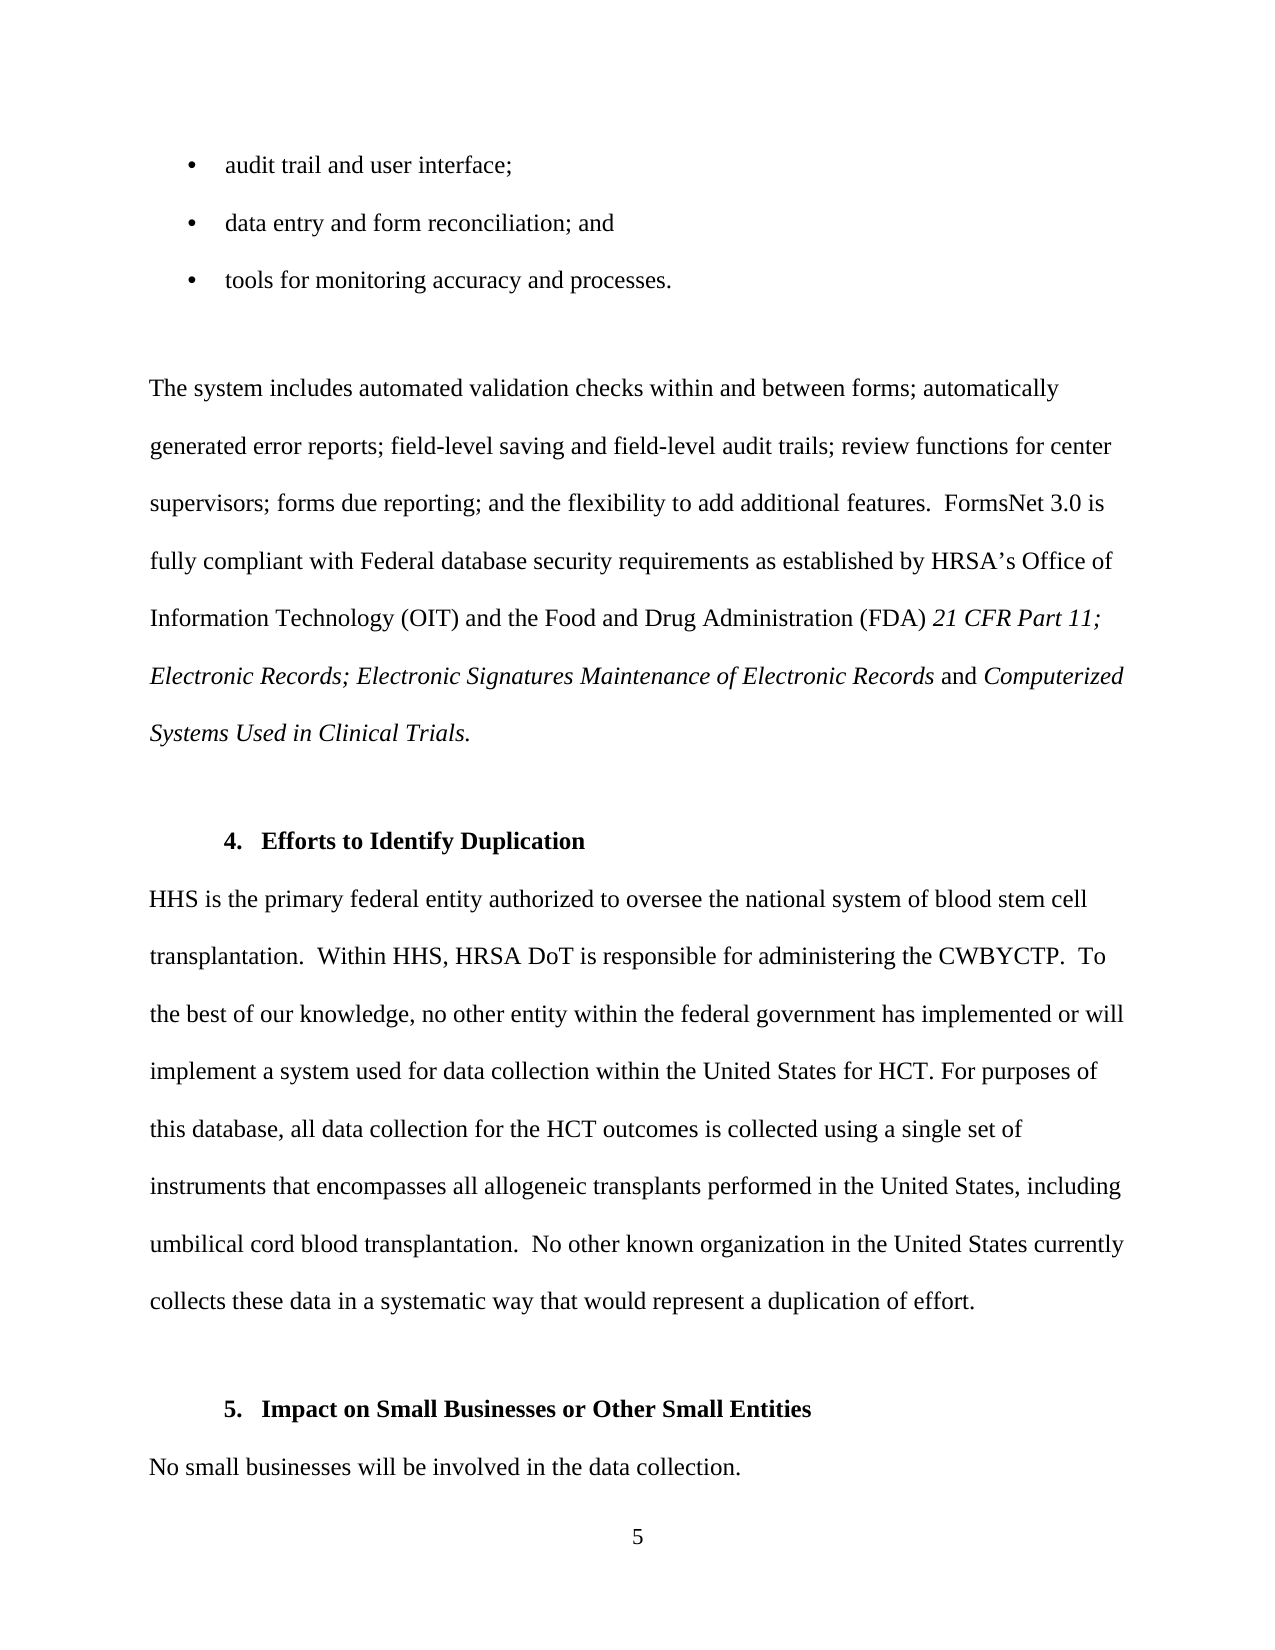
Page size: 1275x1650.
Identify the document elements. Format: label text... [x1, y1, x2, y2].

list audit trail and user interface; [187, 150, 1125, 179]
list data entry and form reconciliation; and [187, 208, 1125, 237]
text No small businesses will be involved in the data collection. [148, 1452, 1125, 1481]
list Efforts to Identify Duplication [223, 826, 1125, 855]
text HHS is the primary federal entity authorized to oversee the national system of blood stem cell transplantation. Within HHS, HRSA DoT is responsible for administering the CWBYCTP. To the best of our knowledge, no other entity within the federal government has implemented or will implement a system used for data collection within the United States for HCT. For purposes of this database, all data collection for the HCT outcomes is collected using a single set of instruments that encompasses all allogeneic transplants performed in the United States, including umbilical cord blood transplantation. No other known organization in the United States currently collects these data in a systematic way that would represent a duplication of effort. [148, 884, 1125, 1315]
list tools for monitoring accuracy and processes. [187, 265, 1125, 294]
list Impact on Small Businesses or Other Small Entities [223, 1394, 1125, 1423]
text The system includes automated validation checks within and between forms; automatically generated error reports; field-level saving and field-level audit trails; review functions for center supervisors; forms due reporting; and the flexibility to add additional features. FormsNet 3.0 is fully compliant with Federal database security requirements as established by HRSA’s Office of Information Technology (OIT) and the Food and Drug Administration (FDA) 21 CFR Part 11; Electronic Records; Electronic Signatures Maintenance of Electronic Records and Computerized Systems Used in Clinical Trials. [148, 373, 1125, 747]
